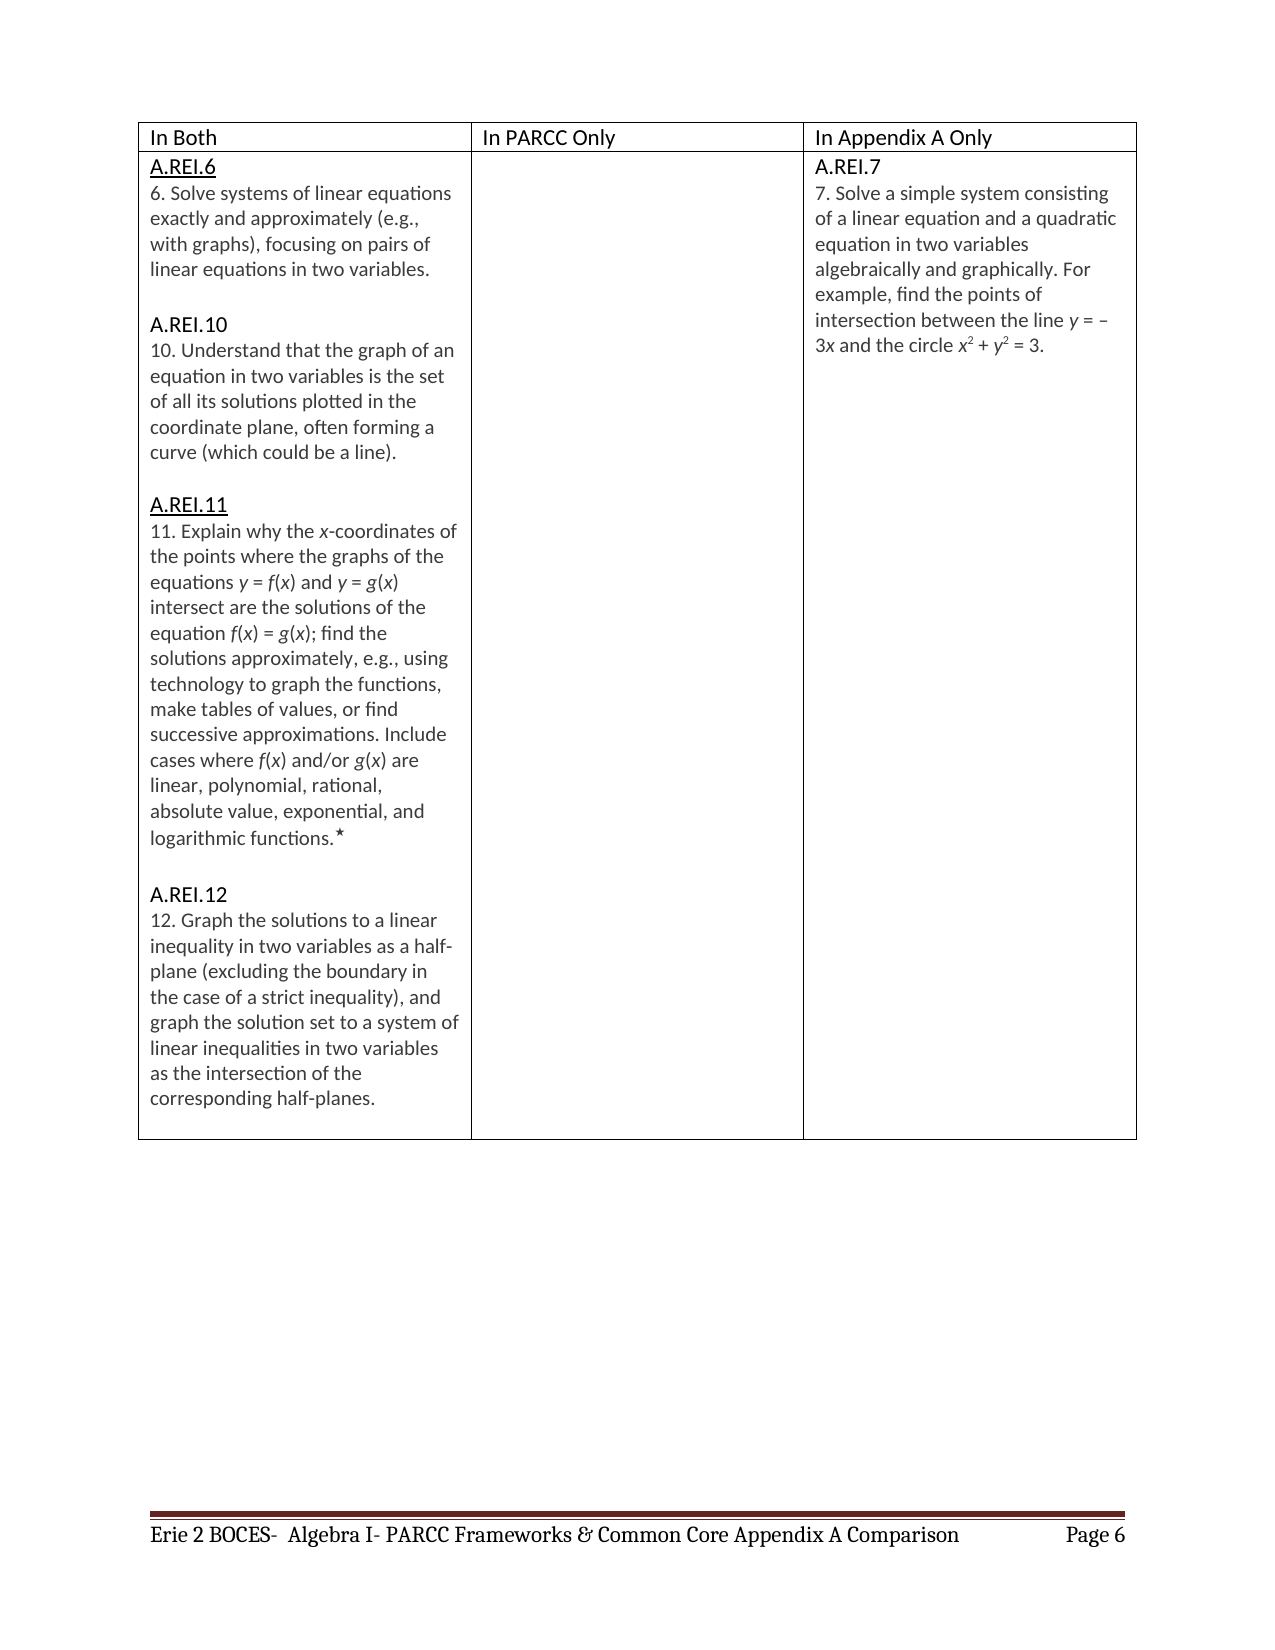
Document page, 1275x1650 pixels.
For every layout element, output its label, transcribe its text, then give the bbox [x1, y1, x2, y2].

table_cell [472, 152, 803, 1139]
table_cell A.REI.7 7. Solve a simple system consisting of a linear equation and a quadratic equation in two variables algebraically and graphically. For example, find the points of intersection between the line y = –3x and the circle x2 + y2 = 3. [804, 152, 1136, 1139]
table_header In Both [139, 123, 471, 151]
table_header In PARCC Only [472, 123, 803, 151]
table_cell A.REI.6 6. Solve systems of linear equations exactly and approximately (e.g., with graphs), focusing on pairs of linear equations in two variables. A.REI.10 10. Understand that the graph of an equation in two variables is the set of all its solutions plotted in the coordinate plane, often forming a curve (which could be a line). A.REI.11 11. Explain why the x-coordinates of the points where the graphs of the equations y = f(x) and y = g(x) intersect are the solutions of the equation f(x) = g(x); find the solutions approximately, e.g., using technology to graph the functions, make tables of values, or find successive approximations. Include cases where f(x) and/or g(x) are linear, polynomial, rational, absolute value, exponential, and logarithmic functions.★ A.REI.12 12. Graph the solutions to a linear inequality in two variables as a half-plane (excluding the boundary in the case of a strict inequality), and graph the solution set to a system of linear inequalities in two variables as the intersection of the corresponding half-planes. [139, 152, 471, 1139]
table_header In Appendix A Only [804, 123, 1136, 151]
